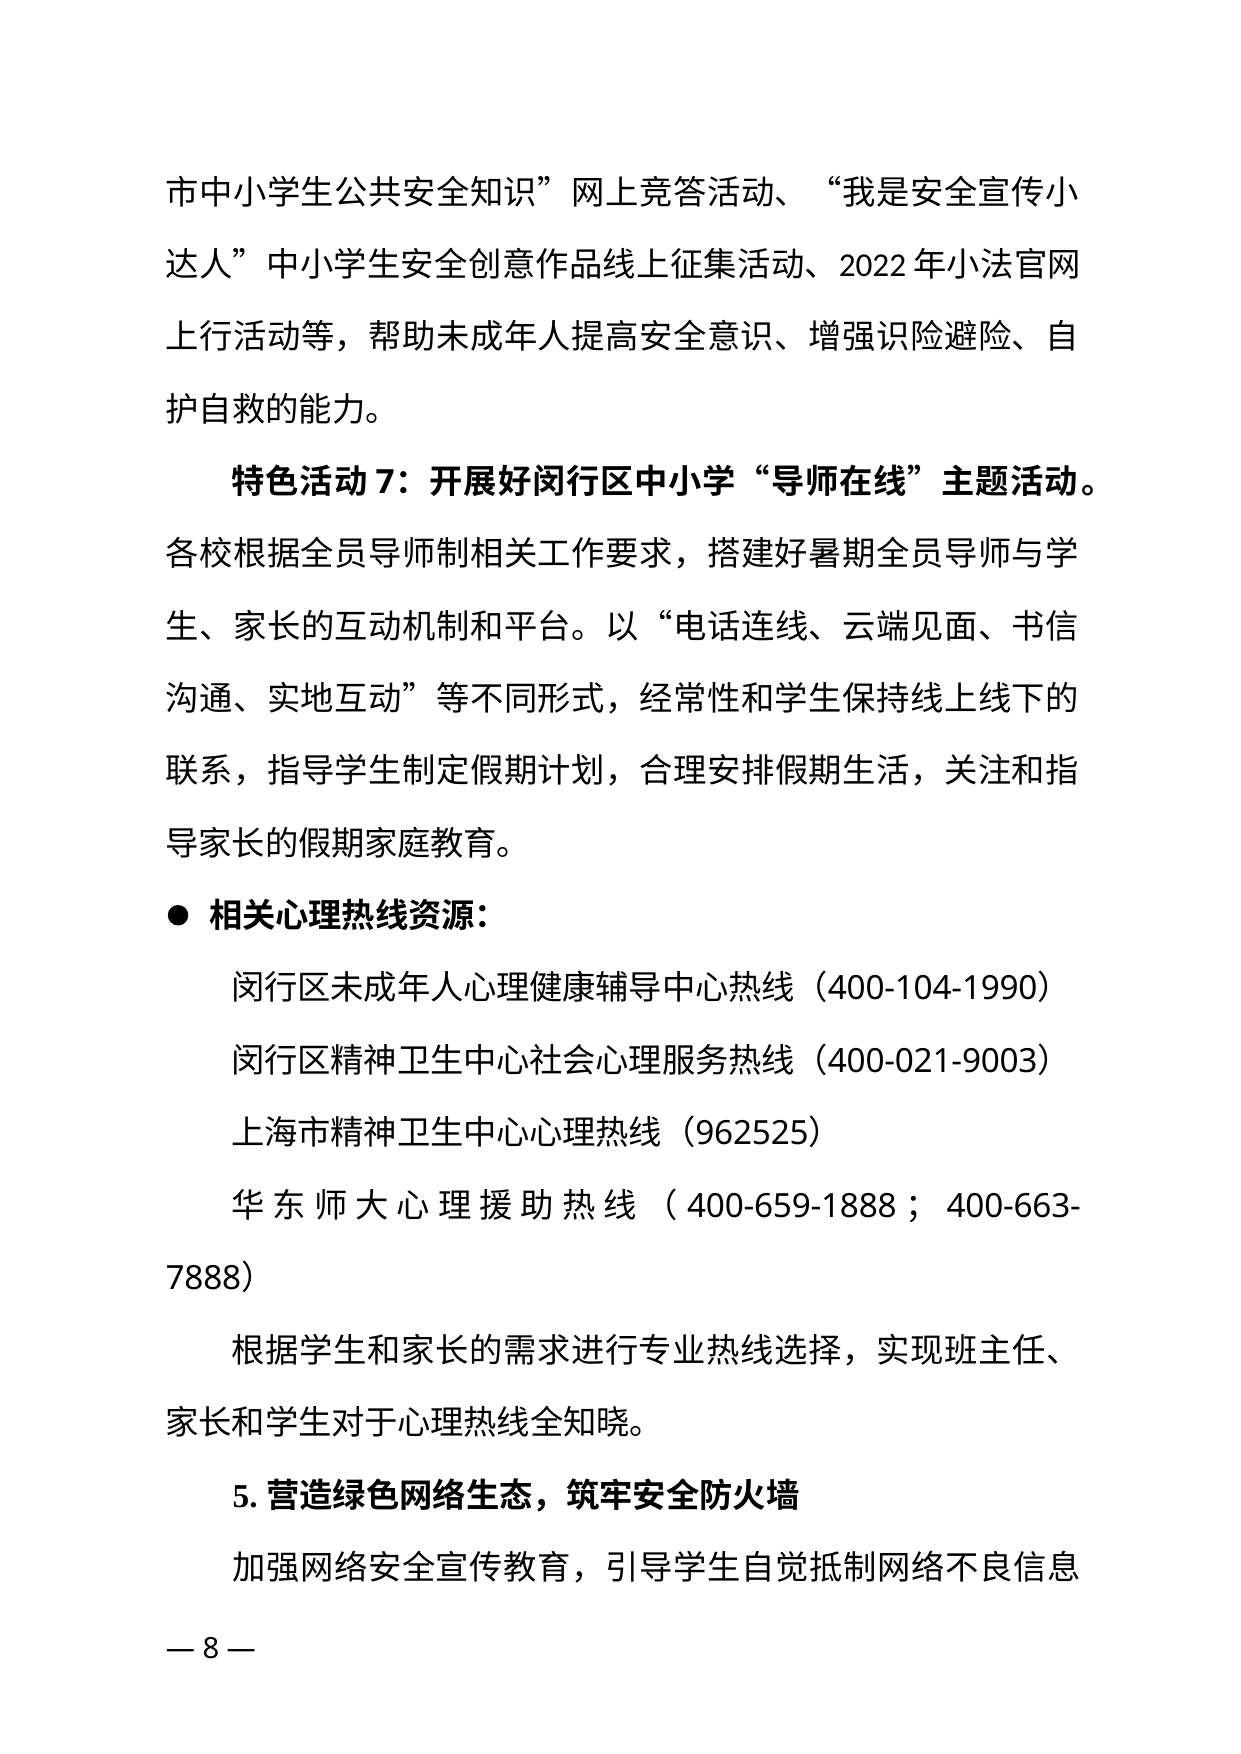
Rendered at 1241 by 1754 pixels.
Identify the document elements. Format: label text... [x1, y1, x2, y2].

text 根据学生和家长的需求进行专业热线选择，实现班主任、家长和学生对于心理热线全知晓。 [165, 1324, 1081, 1444]
text 特色活动7：开展好闵行区中小学“导师在线”主题活动。各校根据全员导师制相关工作要求，搭建好暑期全员导师与学生、家长的互动机制和平台。以“电话连线、云端见面、书信沟通、实地互动”等不同形式，经常性和学生保持线上线下的联系，指导学生制定假期计划，合理安排假期生活，关注和指导家长的假期家庭教育。 [165, 454, 1081, 864]
text 华东师大心理援助热线（400-659-1888；400-663-7888） [165, 1179, 1081, 1299]
list 相关心理热线资源： [165, 888, 1081, 937]
list 营造绿色网络生态，筑牢安全防火墙 [165, 1468, 1081, 1517]
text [165, 1541, 1081, 1589]
text 上海市精神卫生中心心理热线（962525） [165, 1106, 1081, 1154]
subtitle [165, 165, 1081, 431]
text 闵行区精神卫生中心社会心理服务热线（400-021-9003） [165, 1033, 1081, 1082]
text 闵行区未成年人心理健康辅导中心热线（400-104-1990） [165, 961, 1081, 1009]
